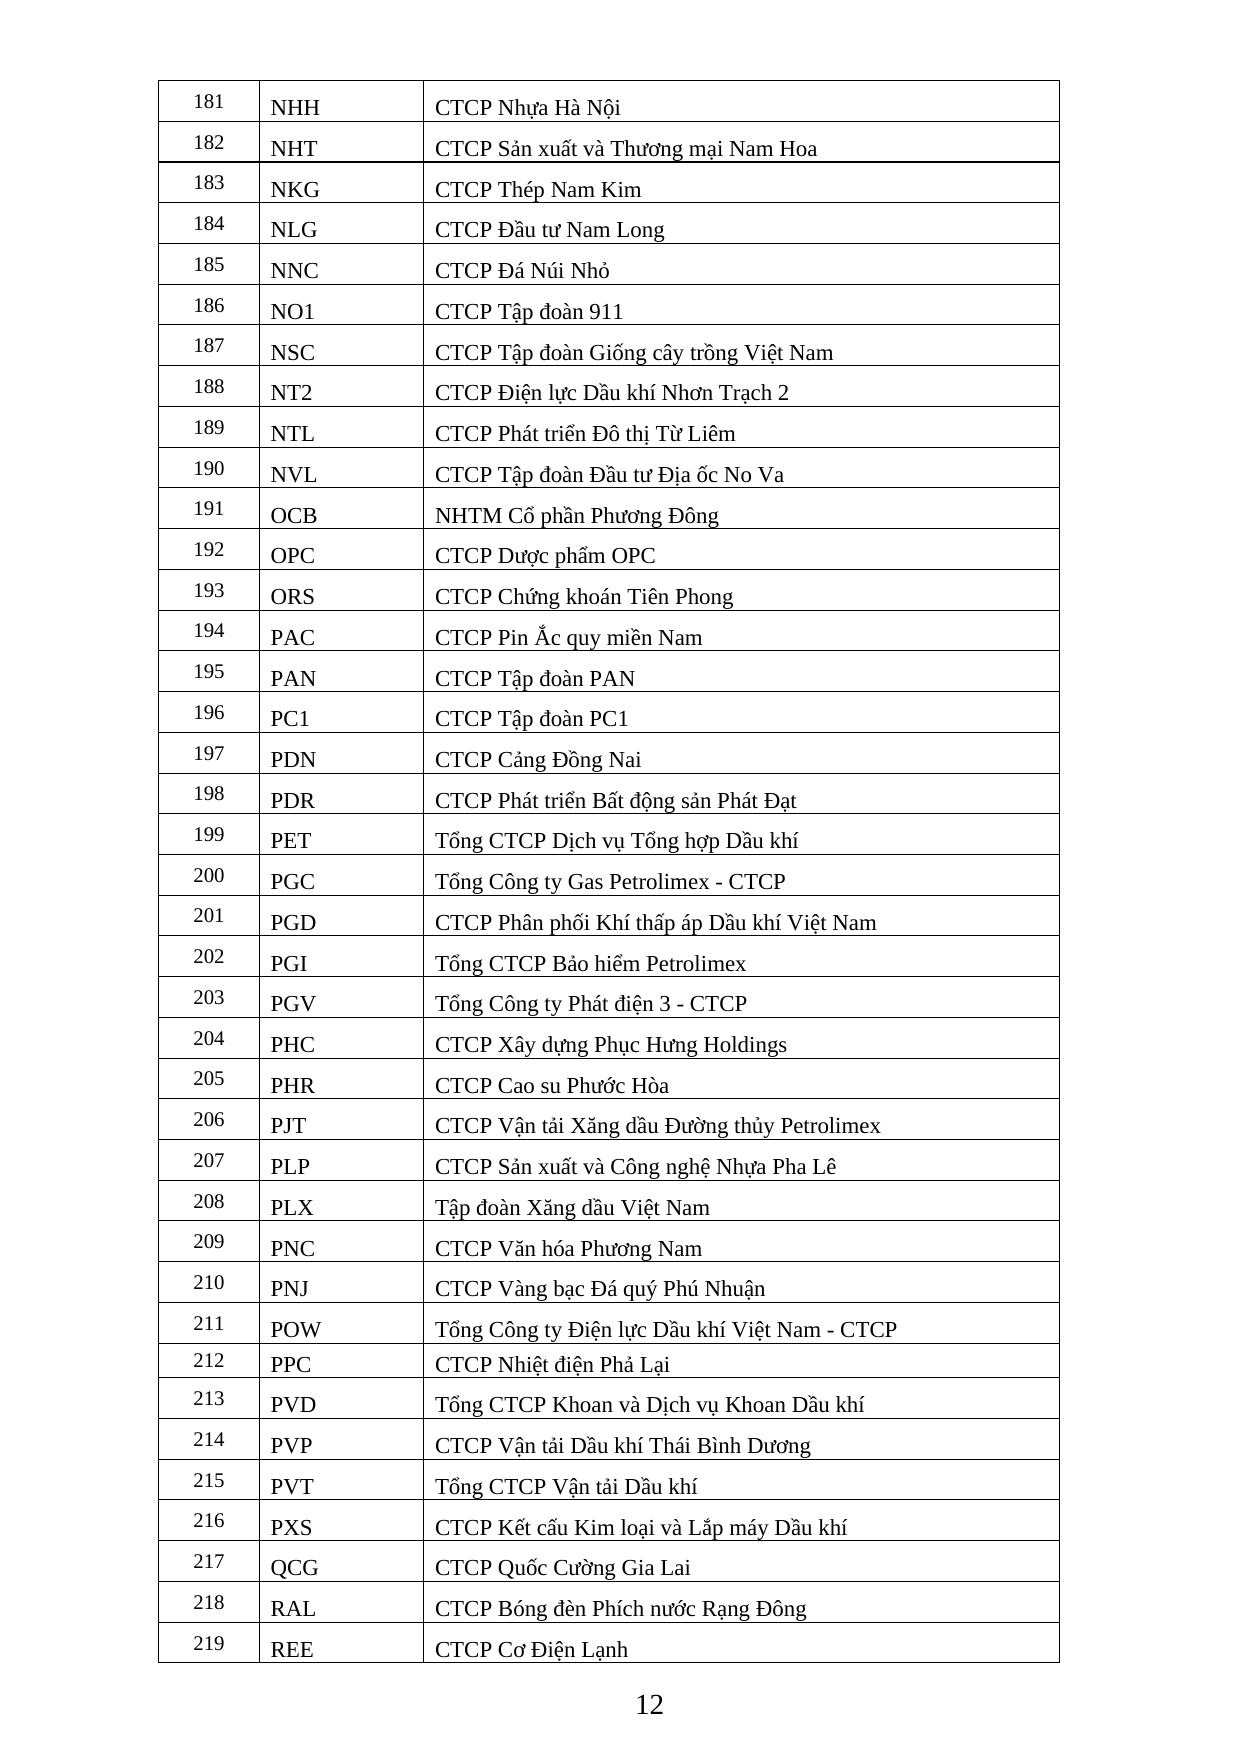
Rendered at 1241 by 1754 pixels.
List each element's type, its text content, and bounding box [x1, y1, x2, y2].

table_cell 219 [159, 1623, 259, 1662]
table_cell 218 [159, 1582, 259, 1622]
table_cell PLX [260, 1181, 423, 1220]
table_cell NKG [260, 163, 423, 202]
table_cell [1060, 1343, 1084, 1377]
table_cell 181 [159, 81, 259, 121]
table_cell Tổng CTCP Bảo hiểm Petrolimex [424, 936, 1059, 976]
table_cell CTCP Cơ Điện Lạnh [424, 1623, 1059, 1662]
table_cell NHT [260, 122, 423, 161]
table_cell 217 [159, 1541, 259, 1581]
table_cell NLG [260, 203, 423, 243]
table_cell 212 [159, 1344, 259, 1377]
table_cell 206 [159, 1099, 259, 1139]
table_cell CTCP Văn hóa Phương Nam [424, 1221, 1059, 1261]
table_cell CTCP Vận tải Xăng dầu Đường thủy Petrolimex [424, 1099, 1059, 1139]
table_cell QCG [260, 1541, 423, 1581]
table_cell CTCP Dược phẩm OPC [424, 529, 1059, 569]
table_cell CTCP Tập đoàn Đầu tư Địa ốc No Va [424, 448, 1059, 487]
table_cell 199 [159, 814, 259, 854]
table_cell Tổng CTCP Dịch vụ Tổng hợp Dầu khí [424, 814, 1059, 854]
table_cell 196 [159, 692, 259, 732]
table_cell CTCP Vàng bạc Đá quý Phú Nhuận [424, 1262, 1059, 1302]
table_cell CTCP Bóng đèn Phích nước Rạng Đông [424, 1582, 1059, 1622]
table_cell CTCP Đầu tư Nam Long [424, 203, 1059, 243]
table_cell CTCP Sản xuất và Thương mại Nam Hoa [424, 122, 1059, 161]
table_cell PVT [260, 1460, 423, 1499]
table_cell PGC [260, 855, 423, 894]
table_cell NVL [260, 448, 423, 487]
table_cell PXS [260, 1500, 423, 1540]
table_cell OPC [260, 529, 423, 569]
table_cell PLP [260, 1140, 423, 1180]
table_cell PGV [260, 977, 423, 1017]
table_cell CTCP Tập đoàn PC1 [424, 692, 1059, 732]
table_cell 213 [159, 1378, 259, 1418]
table_cell 183 [159, 163, 259, 202]
table_cell PET [260, 814, 423, 854]
table_cell ORS [260, 570, 423, 609]
table_cell 190 [159, 448, 259, 487]
table_cell CTCP Phát triển Bất động sản Phát Đạt [424, 774, 1059, 813]
table_cell Tổng CTCP Vận tải Dầu khí [424, 1460, 1059, 1499]
table_cell CTCP Tập đoàn 911 [424, 285, 1059, 324]
table_cell 186 [159, 285, 259, 324]
table_cell CTCP Quốc Cường Gia Lai [424, 1541, 1059, 1581]
table_cell PJT [260, 1099, 423, 1139]
table_cell 194 [159, 611, 259, 650]
table_cell 208 [159, 1181, 259, 1220]
table_cell CTCP Thép Nam Kim [424, 163, 1059, 202]
table_cell CTCP Nhiệt điện Phả Lại [424, 1344, 1059, 1377]
table_cell 195 [159, 651, 259, 691]
table_cell NO1 [260, 285, 423, 324]
table_cell 201 [159, 896, 259, 935]
table_cell OCB [260, 488, 423, 528]
table_cell 216 [159, 1500, 259, 1540]
table_cell 189 [159, 407, 259, 447]
table_cell PVD [260, 1378, 423, 1418]
table_cell 203 [159, 977, 259, 1017]
table_cell 191 [159, 488, 259, 528]
table_cell Tổng Công ty Điện lực Dầu khí Việt Nam - CTCP [424, 1303, 1059, 1343]
table_cell CTCP Chứng khoán Tiên Phong [424, 570, 1059, 609]
table_cell 197 [159, 733, 259, 772]
table_cell PNJ [260, 1262, 423, 1302]
table_cell PVP [260, 1419, 423, 1459]
table_cell 187 [159, 325, 259, 365]
table_cell CTCP Đá Núi Nhỏ [424, 244, 1059, 284]
table_cell CTCP Điện lực Dầu khí Nhơn Trạch 2 [424, 366, 1059, 406]
table_cell PPC [260, 1344, 423, 1377]
table_cell CTCP Vận tải Dầu khí Thái Bình Dương [424, 1419, 1059, 1459]
table_cell CTCP Tập đoàn PAN [424, 651, 1059, 691]
table_cell NNC [260, 244, 423, 284]
table_cell NT2 [260, 366, 423, 406]
table_cell POW [260, 1303, 423, 1343]
table_cell PAC [260, 611, 423, 650]
table_cell PHC [260, 1018, 423, 1057]
table_cell CTCP Tập đoàn Giống cây trồng Việt Nam [424, 325, 1059, 365]
table_cell 200 [159, 855, 259, 894]
table_cell 210 [159, 1262, 259, 1302]
table_cell 205 [159, 1059, 259, 1098]
table_cell NHH [260, 81, 423, 121]
table_cell 202 [159, 936, 259, 976]
table_cell PHR [260, 1059, 423, 1098]
table_cell 209 [159, 1221, 259, 1261]
table_cell PDN [260, 733, 423, 772]
table_cell 215 [159, 1460, 259, 1499]
table_cell PGD [260, 896, 423, 935]
table_cell Tập đoàn Xăng dầu Việt Nam [424, 1181, 1059, 1220]
table_cell 185 [159, 244, 259, 284]
table_cell 204 [159, 1018, 259, 1057]
table_cell REE [260, 1623, 423, 1662]
table_cell CTCP Xây dựng Phục Hưng Holdings [424, 1018, 1059, 1057]
table_cell CTCP Nhựa Hà Nội [424, 81, 1059, 121]
table_cell RAL [260, 1582, 423, 1622]
table_cell 207 [159, 1140, 259, 1180]
table_cell 211 [159, 1303, 259, 1343]
table_cell 184 [159, 203, 259, 243]
table_cell Tổng CTCP Khoan và Dịch vụ Khoan Dầu khí [424, 1378, 1059, 1418]
table_cell PDR [260, 774, 423, 813]
table_cell CTCP Kết cấu Kim loại và Lắp máy Dầu khí [424, 1500, 1059, 1540]
table_cell CTCP Phân phối Khí thấp áp Dầu khí Việt Nam [424, 896, 1059, 935]
table_cell 182 [159, 122, 259, 161]
table_cell 188 [159, 366, 259, 406]
table_cell 192 [159, 529, 259, 569]
table_cell PNC [260, 1221, 423, 1261]
table_cell Tổng Công ty Phát điện 3 - CTCP [424, 977, 1059, 1017]
table_cell CTCP Sản xuất và Công nghệ Nhựa Pha Lê [424, 1140, 1059, 1180]
table_cell 198 [159, 774, 259, 813]
table_cell NHTM Cổ phần Phương Đông [424, 488, 1059, 528]
table_cell NTL [260, 407, 423, 447]
table_cell CTCP Pin Ắc quy miền Nam [424, 611, 1059, 650]
table_cell CTCP Cao su Phước Hòa [424, 1059, 1059, 1098]
table_cell 193 [159, 570, 259, 609]
table_cell CTCP Phát triển Đô thị Từ Liêm [424, 407, 1059, 447]
table_cell PAN [260, 651, 423, 691]
table_cell 214 [159, 1419, 259, 1459]
table_cell Tổng Công ty Gas Petrolimex - CTCP [424, 855, 1059, 894]
table_cell PGI [260, 936, 423, 976]
table_cell PC1 [260, 692, 423, 732]
table_cell NSC [260, 325, 423, 365]
table_cell CTCP Cảng Đồng Nai [424, 733, 1059, 772]
